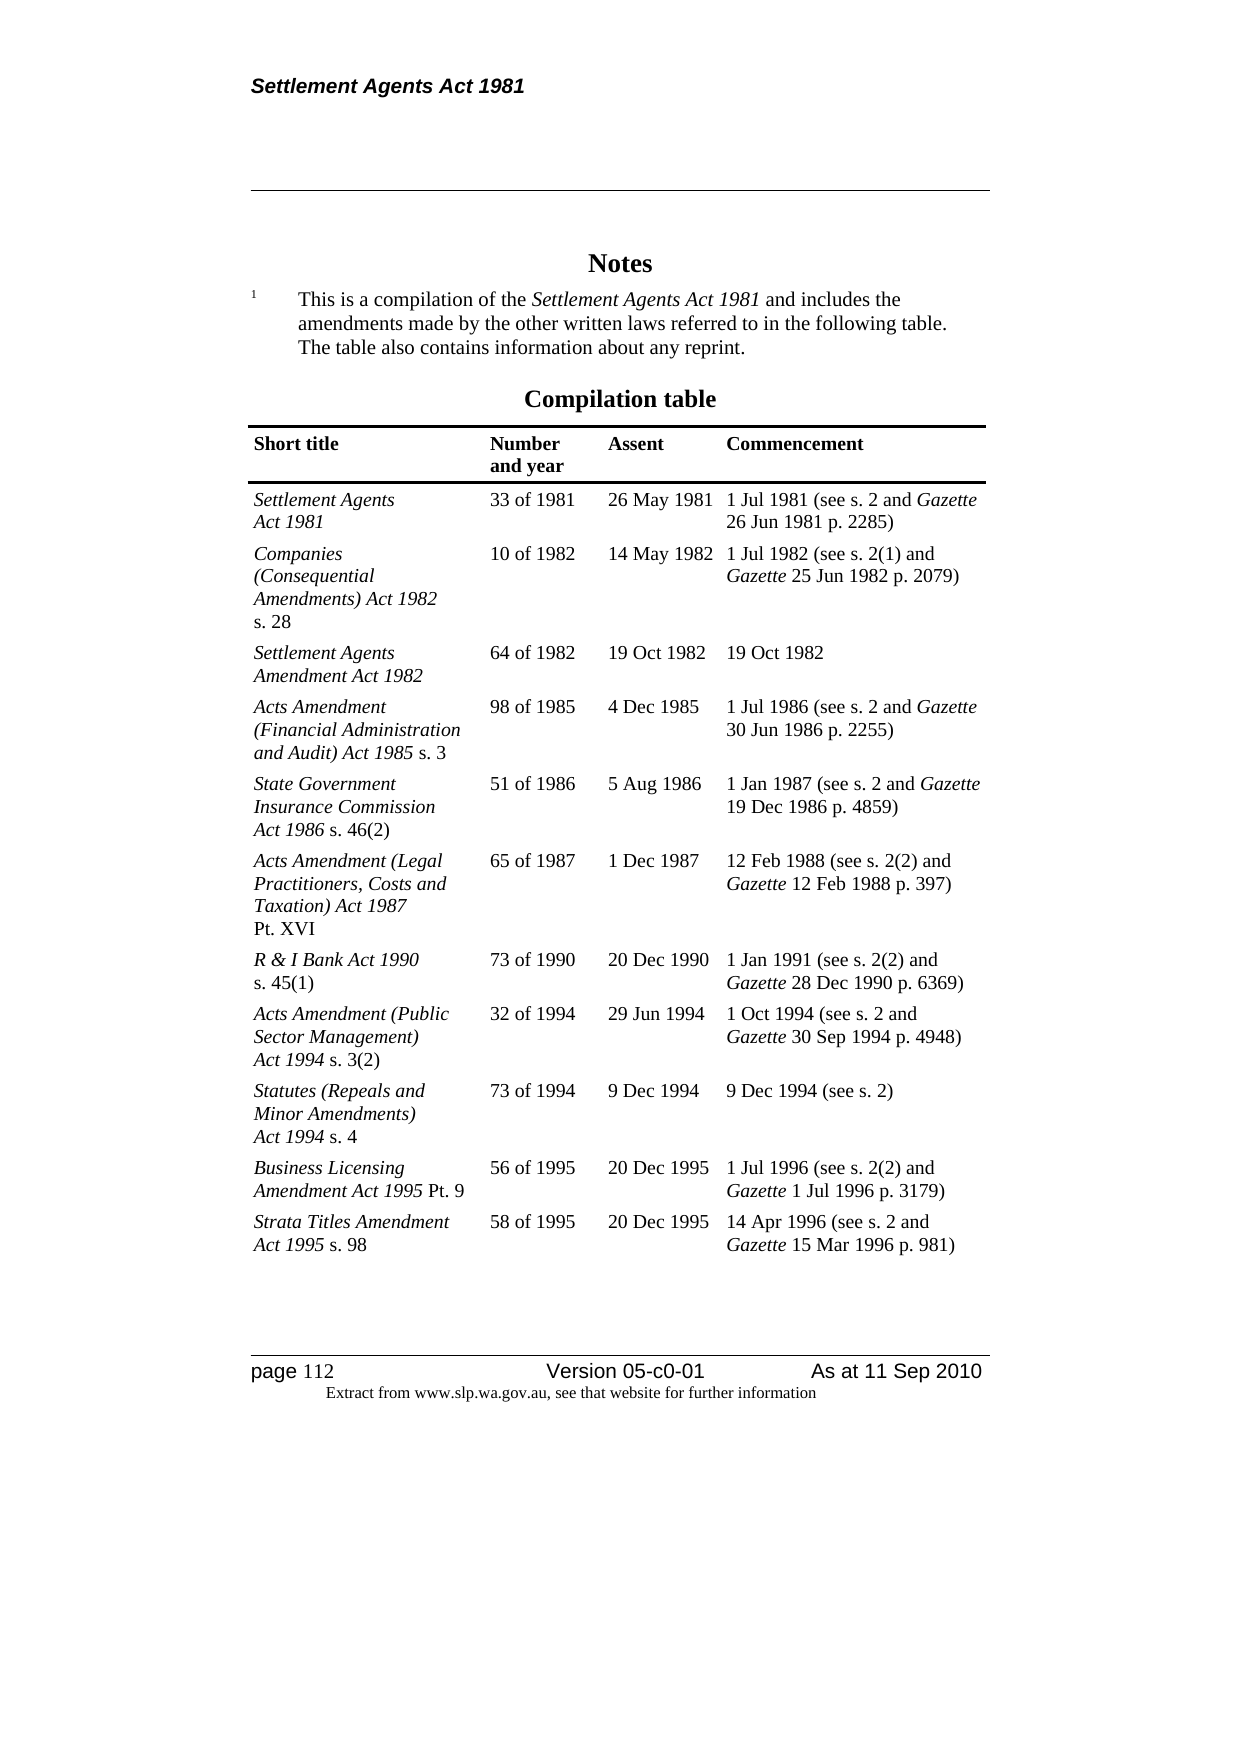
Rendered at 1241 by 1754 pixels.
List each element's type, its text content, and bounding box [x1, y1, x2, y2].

table_cell 73 of 1994 [484, 1075, 602, 1152]
table_cell 4 Dec 1985 [602, 691, 720, 768]
table_cell 51 of 1986 [484, 768, 602, 844]
table_cell 1 Jul 1986 (see s. 2 and Gazette 30 Jun 1986 p. 2255) [720, 691, 986, 768]
table_cell 26 May 1981 [602, 484, 720, 537]
table_header Number and year [484, 428, 602, 481]
table_cell 64 of 1982 [484, 637, 602, 691]
table_cell State Government Insurance Commission Act 1986 s. 46(2) [248, 768, 484, 844]
table_cell 56 of 1995 [484, 1152, 602, 1206]
table_cell 12 Feb 1988 (see s. 2(2) and Gazette 12 Feb 1988 p. 397) [720, 845, 986, 944]
table_cell Statutes (Repeals and Minor Amendments) Act 1994 s. 4 [248, 1075, 484, 1152]
text 1 This is a compilation of the Settlement Agents Act 1981 and includes the amendments made by the other written laws referred to in the following table. The table also contains information about any reprint. [251, 287, 990, 359]
table_cell 1 Jan 1991 (see s. 2(2) and Gazette 28 Dec 1990 p. 6369) [720, 944, 986, 998]
table_cell R & I Bank Act 1990 s. 45(1) [248, 944, 484, 998]
table_header Short title [248, 428, 484, 481]
table_cell 20 Dec 1995 [602, 1152, 720, 1206]
table_cell Acts Amendment (Legal Practitioners, Costs and Taxation) Act 1987 Pt. XVI [248, 845, 484, 944]
table_cell 32 of 1994 [484, 998, 602, 1075]
table_cell 14 May 1982 [602, 538, 720, 637]
table_cell 10 of 1982 [484, 538, 602, 637]
table_cell 9 Dec 1994 [602, 1075, 720, 1152]
table_cell 33 of 1981 [484, 484, 602, 537]
table_cell 58 of 1995 [484, 1206, 602, 1259]
table_header Assent [602, 428, 720, 481]
table_cell 14 Apr 1996 (see s. 2 and Gazette 15 Mar 1996 p. 981) [720, 1206, 986, 1259]
table_cell 65 of 1987 [484, 845, 602, 944]
table_cell Strata Titles Amendment Act 1995 s. 98 [248, 1206, 484, 1259]
table_cell 1 Jul 1996 (see s. 2(2) and Gazette 1 Jul 1996 p. 3179) [720, 1152, 986, 1206]
table_header Commencement [720, 428, 986, 481]
table_cell Acts Amendment (Public Sector Management) Act 1994 s. 3(2) [248, 998, 484, 1075]
table_cell Companies (Consequential Amendments) Act 1982 s. 28 [248, 538, 484, 637]
table_cell 20 Dec 1990 [602, 944, 720, 998]
table_cell 1 Dec 1987 [602, 845, 720, 944]
table_cell 98 of 1985 [484, 691, 602, 768]
subtitle Compilation table [251, 384, 990, 413]
table_cell 1 Jul 1982 (see s. 2(1) and Gazette 25 Jun 1982 p. 2079) [720, 538, 986, 637]
table_cell 1 Jul 1981 (see s. 2 and Gazette 26 Jun 1981 p. 2285) [720, 484, 986, 537]
table_cell 19 Oct 1982 [602, 637, 720, 691]
table_cell Business Licensing Amendment Act 1995 Pt. 9 [248, 1152, 484, 1206]
table_cell Settlement Agents Amendment Act 1982 [248, 637, 484, 691]
table_cell 20 Dec 1995 [602, 1206, 720, 1259]
table_cell 9 Dec 1994 (see s. 2) [720, 1075, 986, 1152]
table_cell 19 Oct 1982 [720, 637, 986, 691]
table_cell 1 Jan 1987 (see s. 2 and Gazette 19 Dec 1986 p. 4859) [720, 768, 986, 844]
table_cell 5 Aug 1986 [602, 768, 720, 844]
table_cell 1 Oct 1994 (see s. 2 and Gazette 30 Sep 1994 p. 4948) [720, 998, 986, 1075]
table_cell Acts Amendment (Financial Administration and Audit) Act 1985 s. 3 [248, 691, 484, 768]
table_cell 73 of 1990 [484, 944, 602, 998]
table_cell 29 Jun 1994 [602, 998, 720, 1075]
subtitle Notes [251, 247, 990, 279]
table_cell Settlement Agents Act 1981 [248, 484, 484, 537]
